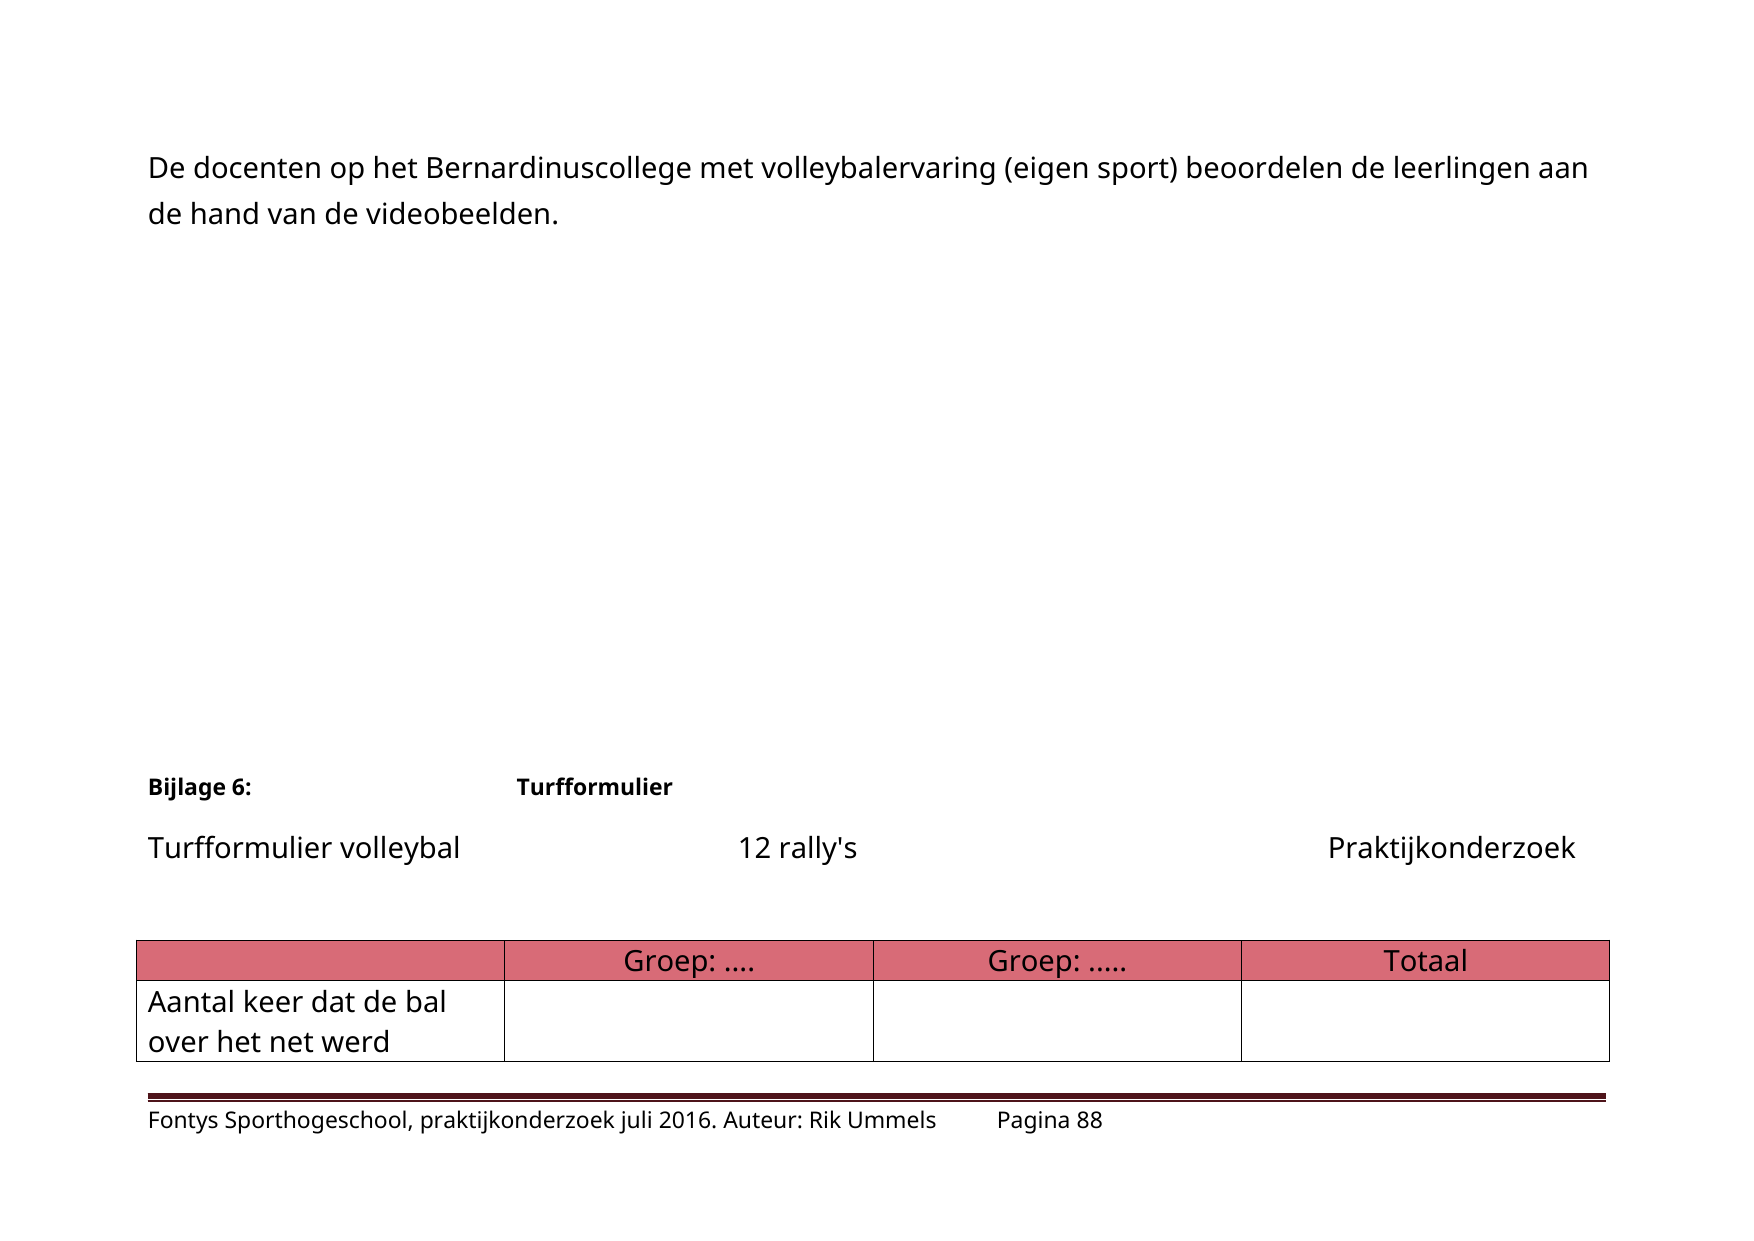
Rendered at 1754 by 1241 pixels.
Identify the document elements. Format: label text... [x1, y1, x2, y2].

table_header [137, 941, 504, 980]
table_cell [874, 981, 1241, 1061]
table_cell [505, 981, 873, 1061]
text Bijlage 6: Turfformulier [148, 771, 1606, 802]
text Turfformulier volleybal 12 rally's Praktijkonderzoek [148, 827, 1606, 913]
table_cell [137, 981, 504, 1061]
table_header Totaal [1242, 941, 1609, 980]
table_header Groep: .... [505, 941, 873, 980]
table_header Groep: ..... [874, 941, 1241, 980]
text De docenten op het Bernardinuscollege met volleybalervaring (eigen sport) beoordelen de leerlingen aan de hand van de videobeelden. [148, 148, 1606, 233]
table_cell [1242, 981, 1609, 1061]
